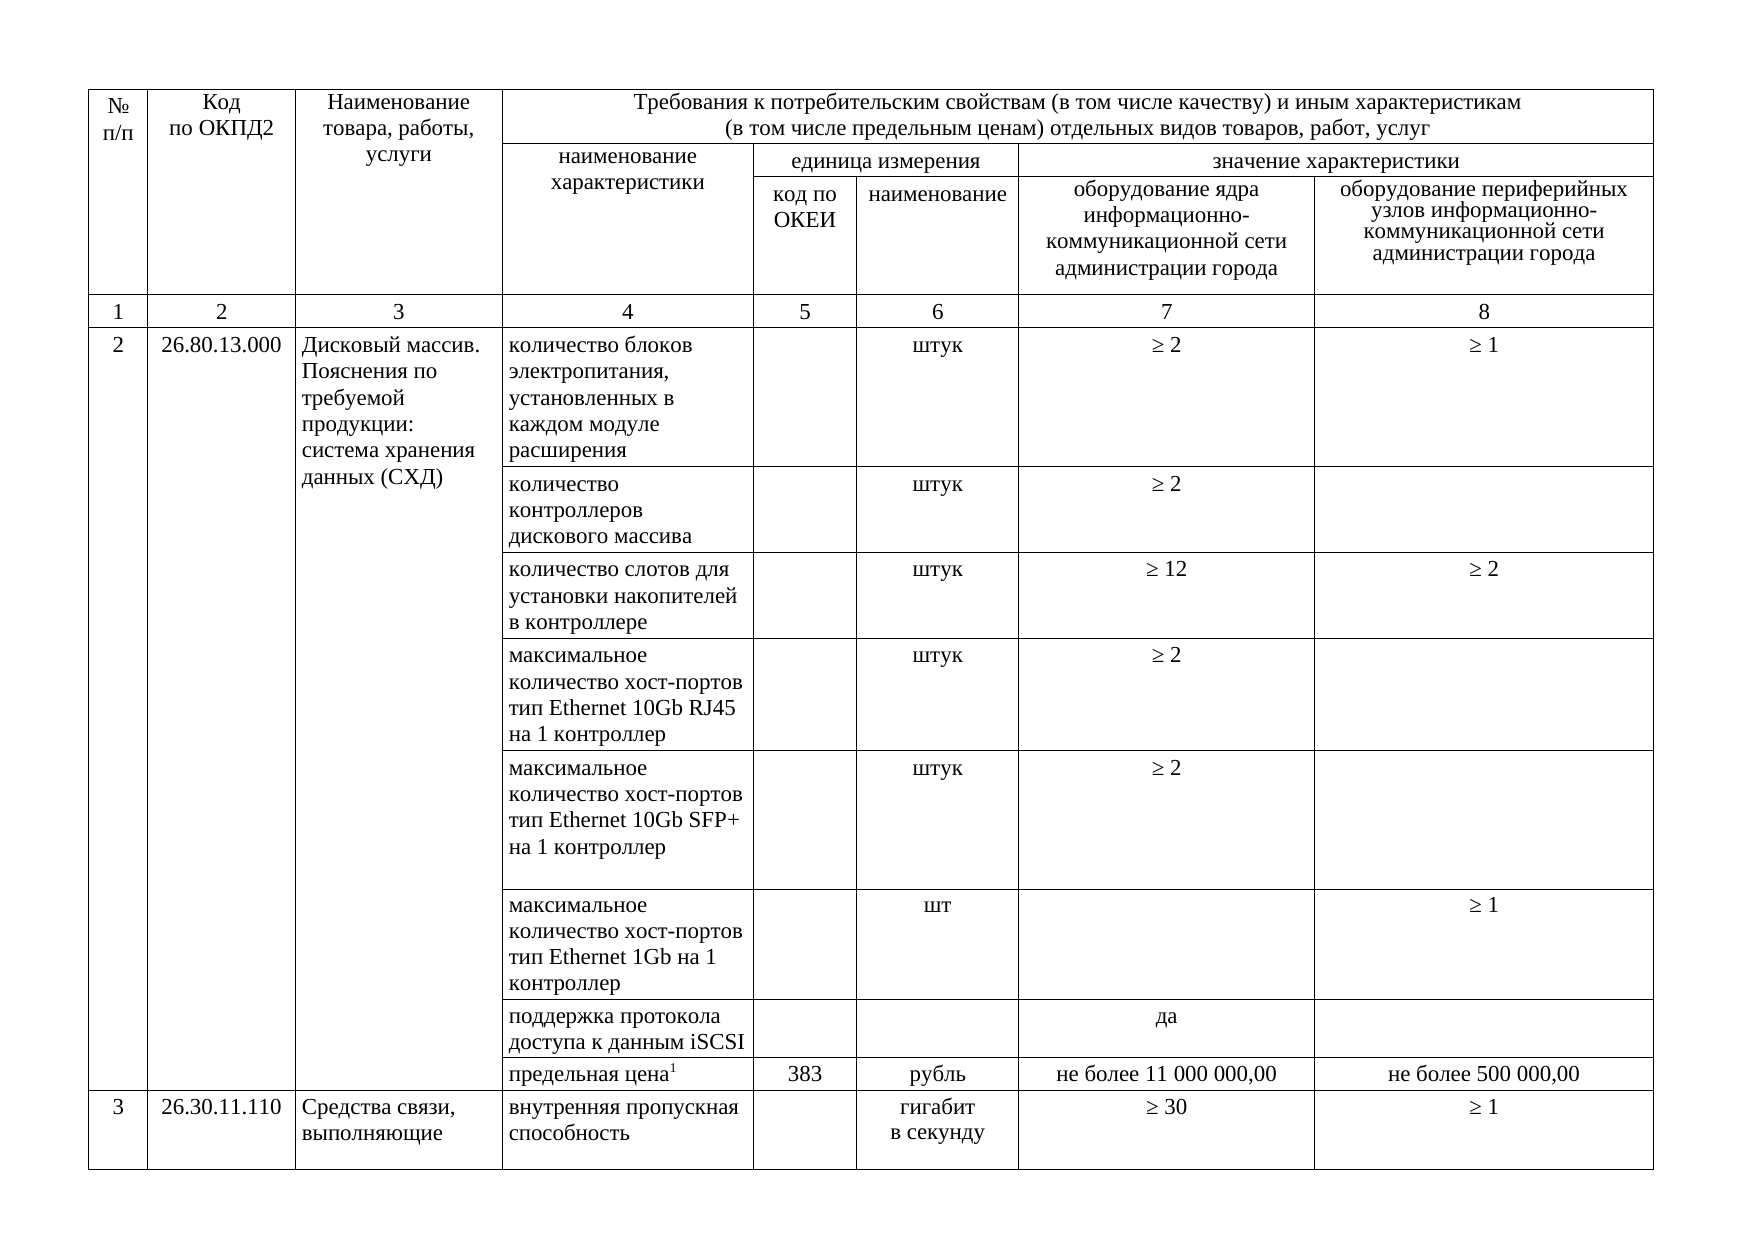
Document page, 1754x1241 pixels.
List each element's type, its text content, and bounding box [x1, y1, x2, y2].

table_cell Средства связи, выполняющие функцию систем коммутации (коммутатор) [296, 1091, 502, 1169]
table_cell 5 [754, 295, 856, 327]
table_cell Дисковый массив. Пояснения по требуемой продукции: система хранения данных (СХД) [296, 328, 502, 1089]
table_cell 2 [89, 328, 147, 1089]
table_cell [754, 467, 856, 552]
table_header Наименование товара, работы, услуги [296, 90, 502, 294]
table_cell 26.30.11.110 [148, 1091, 295, 1169]
table_cell код по ОКЕИ [754, 177, 856, 294]
table_cell единица измерения [754, 144, 1018, 176]
table_cell не более 500 000,00 [1315, 1058, 1653, 1089]
table_cell [754, 1000, 856, 1057]
table_cell гигабит в секунду [857, 1091, 1018, 1169]
table_cell 4 [503, 295, 753, 327]
table_header № п/п [89, 90, 147, 294]
table_cell ≥ 30 [1019, 1091, 1314, 1169]
table_cell ≥ 2 [1019, 467, 1314, 552]
table_cell [754, 890, 856, 998]
table_cell ≥ 2 [1019, 328, 1314, 466]
table_cell [1019, 890, 1314, 998]
table_cell наименование [857, 177, 1018, 294]
table_cell штук [857, 553, 1018, 637]
table_header Требования к потребительским свойствам (в том числе качеству) и иным характеристикам (в том числе предельным ценам) отдельных видов товаров, работ, услуг [503, 90, 1653, 143]
table_cell внутренняя пропускная способность [503, 1091, 753, 1169]
table_cell количество блоков электропитания, установленных в каждом модуле расширения [503, 328, 753, 466]
table_cell количество слотов для установки накопителей в контроллере [503, 553, 753, 637]
table_cell ≥ 2 [1019, 639, 1314, 750]
table_cell [1315, 639, 1653, 750]
table_cell оборудование периферийных узлов информационно-коммуникационной сети администрации города [1315, 177, 1653, 294]
table_cell [1315, 467, 1653, 552]
table_cell количество контроллеров дискового массива [503, 467, 753, 552]
table_cell 3 [296, 295, 502, 327]
table_cell 3 [89, 1091, 147, 1169]
table_cell шт [857, 890, 1018, 998]
table_cell ≥ 2 [1315, 553, 1653, 637]
table_cell 2 [148, 295, 295, 327]
table_cell [754, 553, 856, 637]
table_cell [754, 328, 856, 466]
table_cell ≥ 2 [1019, 751, 1314, 888]
table_cell ≥ 1 [1315, 1091, 1653, 1169]
table_cell рубль [857, 1058, 1018, 1089]
table_cell да [1019, 1000, 1314, 1057]
table_cell 383 [754, 1058, 856, 1089]
table_cell оборудование ядра информационно-коммуникационной сети администрации города [1019, 177, 1314, 294]
table_cell [754, 1091, 856, 1169]
table_cell [754, 639, 856, 750]
table_cell [857, 1000, 1018, 1057]
table_cell наименование характеристики [503, 144, 753, 294]
table_cell ≥ 12 [1019, 553, 1314, 637]
table_cell не более 11 000 000,00 [1019, 1058, 1314, 1089]
table_cell [1315, 1000, 1653, 1057]
table_cell максимальное количество хост-портов тип Ethernet 10Gb SFP+ на 1 контроллер [503, 751, 753, 888]
table_cell штук [857, 639, 1018, 750]
table_cell ≥ 1 [1315, 890, 1653, 998]
table_cell [754, 751, 856, 888]
table_cell [1315, 751, 1653, 888]
table_cell 6 [857, 295, 1018, 327]
table_cell штук [857, 328, 1018, 466]
table_cell максимальное количество хост-портов тип Ethernet 1Gb на 1 контроллер [503, 890, 753, 998]
table_cell 7 [1019, 295, 1314, 327]
table_cell штук [857, 467, 1018, 552]
table_cell ≥ 1 [1315, 328, 1653, 466]
table_cell предельная цена1 [503, 1058, 753, 1089]
table_cell штук [857, 751, 1018, 888]
table_cell 8 [1315, 295, 1653, 327]
table_cell максимальное количество хост-портов тип Ethernet 10Gb RJ45 на 1 контроллер [503, 639, 753, 750]
table_cell значение характеристики [1019, 144, 1653, 176]
table_header Код по ОКПД2 [148, 90, 295, 294]
table_cell поддержка протокола доступа к данным iSCSI [503, 1000, 753, 1057]
table_cell 1 [89, 295, 147, 327]
table_cell 26.80.13.000 [148, 328, 295, 1089]
